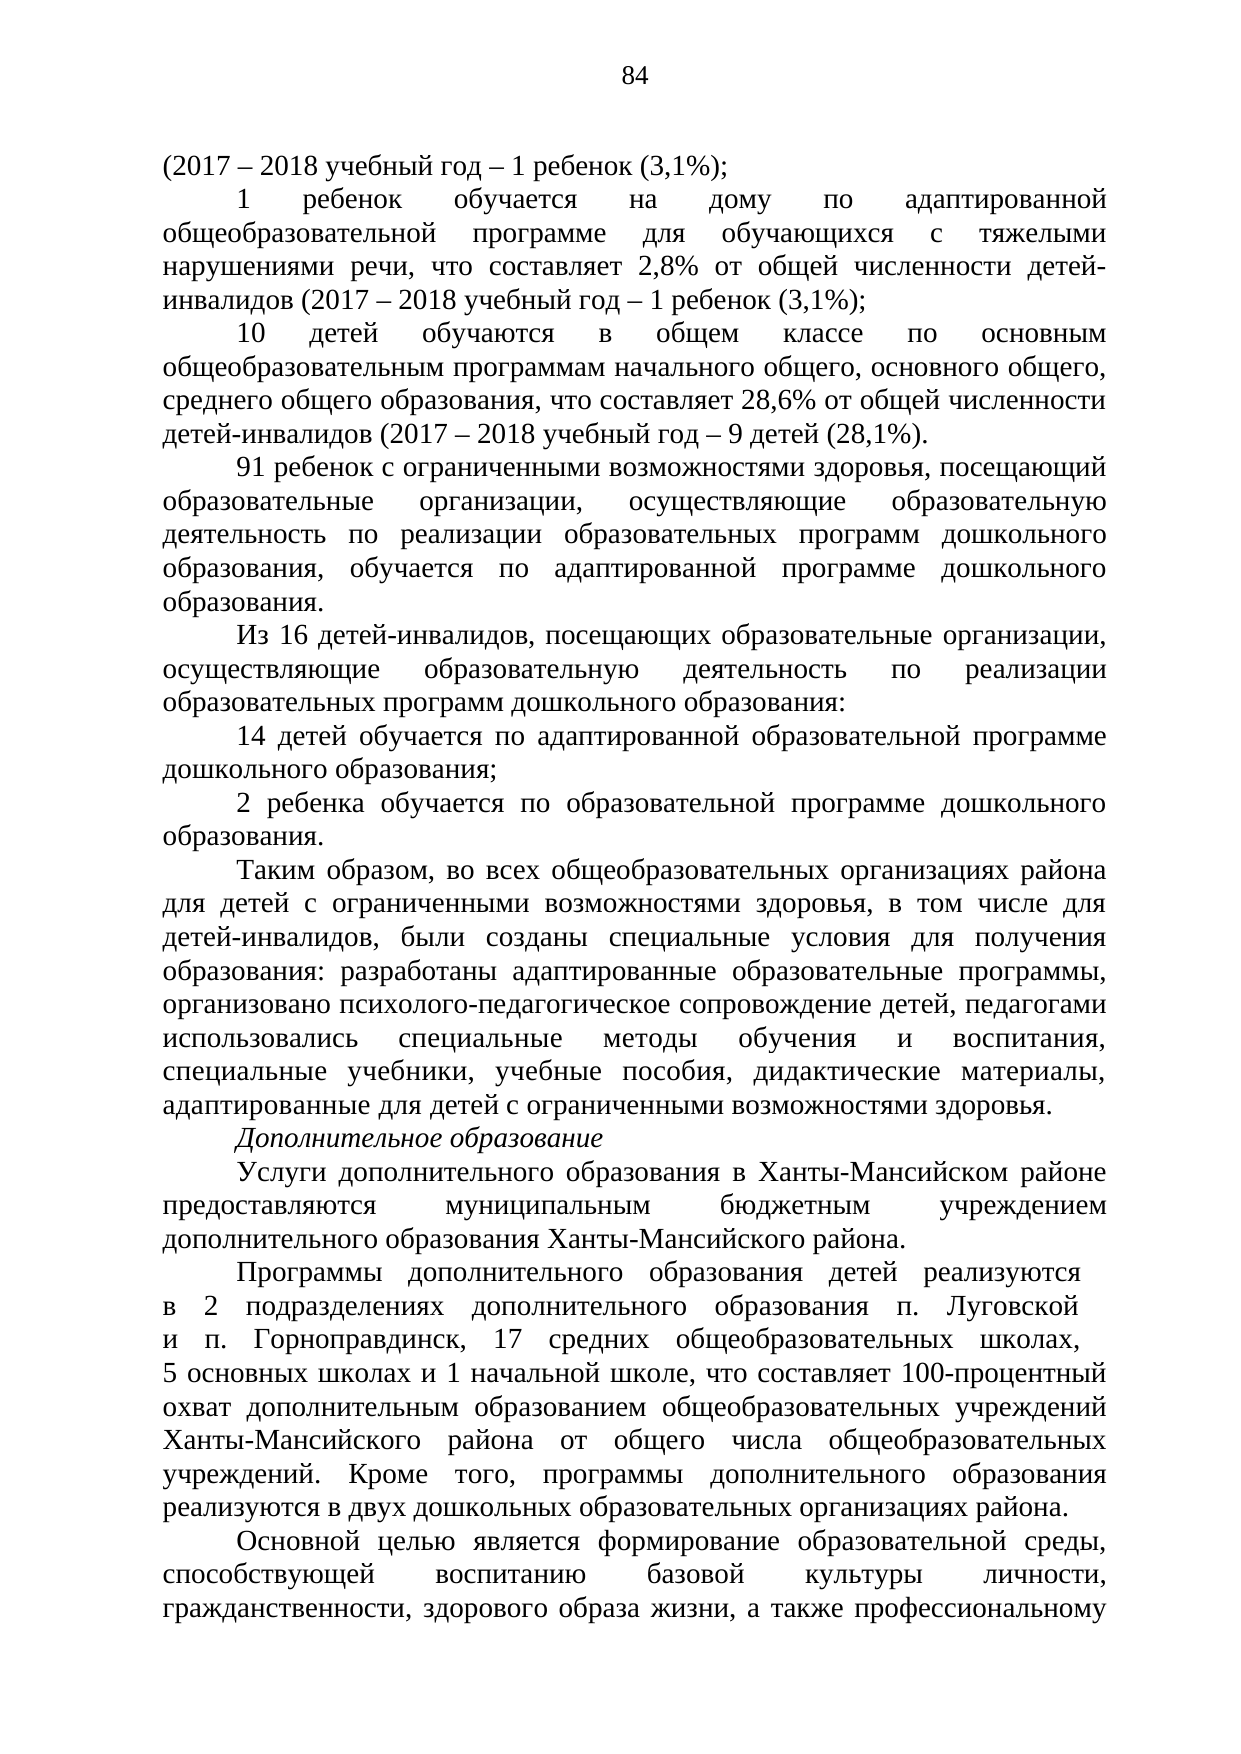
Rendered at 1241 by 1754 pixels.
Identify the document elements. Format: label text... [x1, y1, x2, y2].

text Из 16 детей-инвалидов, посещающих образовательные организации, осуществляющие образовательную деятельность по реализации образовательных программ дошкольного образования: [162, 617, 1107, 718]
text 1 ребенок обучается на дому по адаптированной общеобразовательной программе для обучающихся с тяжелыми нарушениями речи, что составляет 2,8% от общей численности детей-инвалидов (2017 – 2018 учебный год – 1 ребенок (3,1%); [162, 181, 1107, 315]
text Таким образом, во всех общеобразовательных организациях района для детей с ограниченными возможностями здоровья, в том числе для детей-инвалидов, были созданы специальные условия для получения образования: разработаны адаптированные образовательные программы, организовано психолого-педагогическое сопровождение детей, педагогами использовались специальные методы обучения и воспитания, специальные учебники, учебные пособия, дидактические материалы, адаптированные для детей с ограниченными возможностями здоровья. [162, 852, 1107, 1120]
text Дополнительное образование [162, 1120, 1107, 1154]
text 10 детей обучаются в общем классе по основным общеобразовательным программам начального общего, основного общего, среднего общего образования, что составляет 28,6% от общей численности детей-инвалидов (2017 – 2018 учебный год – 9 детей (28,1%). [162, 315, 1107, 449]
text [162, 1523, 1107, 1623]
text 91 ребенок с ограниченными возможностями здоровья, посещающий образовательные организации, осуществляющие образовательную деятельность по реализации образовательных программ дошкольного образования, обучается по адаптированной программе дошкольного образования. [162, 449, 1107, 617]
text Услуги дополнительного образования в Ханты-Мансийском районе предоставляются муниципальным бюджетным учреждением дополнительного образования Ханты-Мансийского района. [162, 1154, 1107, 1254]
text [162, 148, 1107, 181]
text Программы дополнительного образования детей реализуются в 2 подразделениях дополнительного образования п. Луговской и п. Горноправдинск, 17 средних общеобразовательных школах, 5 основных школах и 1 начальной школе, что составляет 100-процентный охват дополнительным образованием общеобразовательных учреждений Ханты-Мансийского района от общего числа общеобразовательных учреждений. Кроме того, программы дополнительного образования реализуются в двух дошкольных образовательных организациях района. [162, 1254, 1107, 1523]
text 2 ребенка обучается по образовательной программе дошкольного образования. [162, 785, 1107, 852]
text 14 детей обучается по адаптированной образовательной программе дошкольного образования; [162, 718, 1107, 785]
